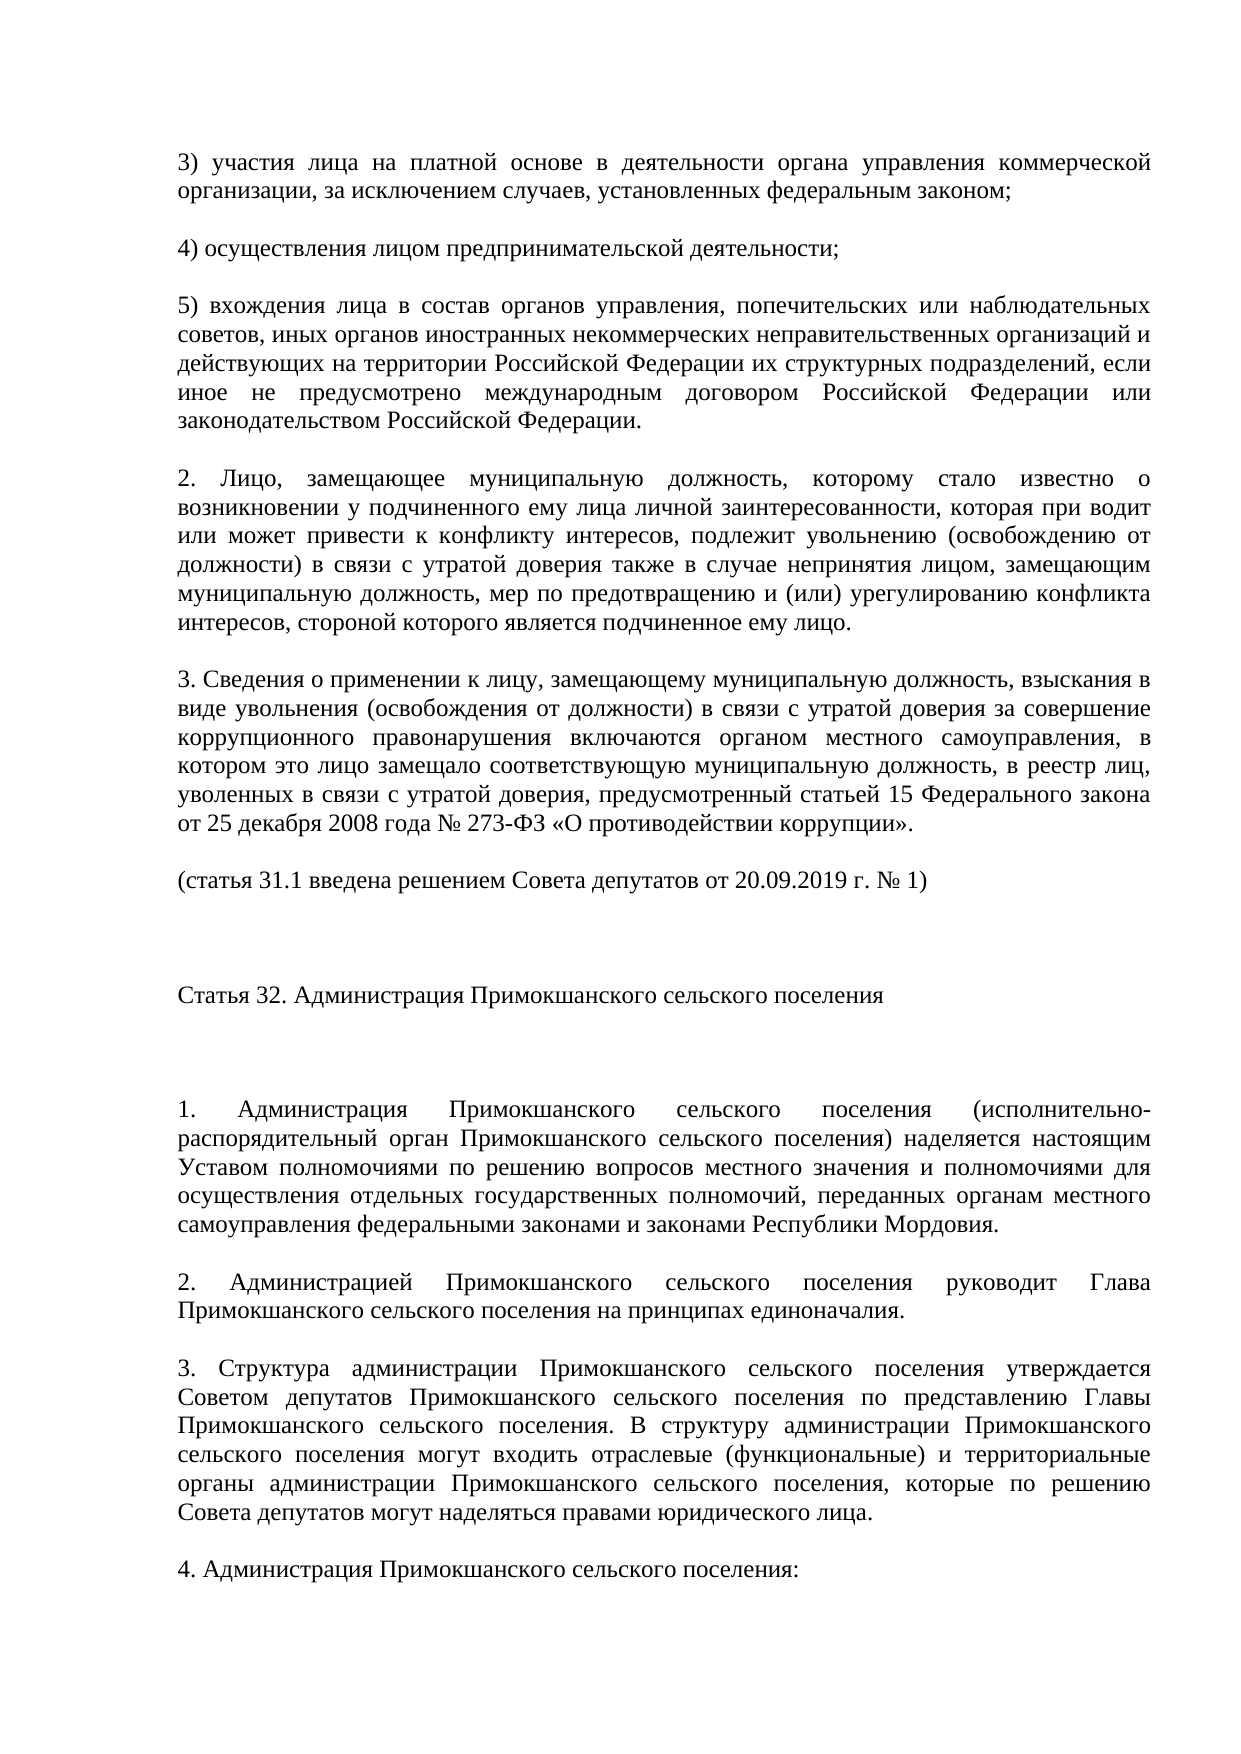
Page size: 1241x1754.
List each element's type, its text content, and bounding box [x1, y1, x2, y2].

text 4) осуществления лицом предпринимательской деятельности; [177, 233, 1152, 262]
text 3. Структура администрации Примокшанского сельского поселения утверждается Советом депутатов Примокшанского сельского поселения по представлению Главы Примокшанского сельского поселения. В структуру администрации Примокшанского сельского поселения могут входить отраслевые (функциональные) и территориальные органы администрации Примокшанского сельского поселения, которые по решению Совета депутатов могут наделяться правами юридического лица. [177, 1353, 1152, 1525]
text 2. Лицо, замещающее муниципальную должность, которому стало известно о возникновении у подчиненного ему лица личной заинтересованности, которая при водит или может привести к конфликту интересов, подлежит увольнению (освобождению от должности) в связи с утратой доверия также в случае непринятия лицом, замещающим муниципальную должность, мер по предотвращению и (или) урегулированию конфликта интересов, стороной которого является подчиненное ему лицо. [177, 463, 1152, 636]
text 4. Администрация Примокшанского сельского поселения: [177, 1554, 1152, 1583]
text (статья 31.1 введена решением Совета депутатов от 20.09.2019 г. № 1) [177, 866, 1152, 894]
text 3) участия лица на платной основе в деятельности органа управления коммерческой организации, за исключением случаев, установленных федеральным законом; [177, 147, 1152, 204]
text 5) вхождения лица в состав органов управления, попечительских или наблюдательных советов, иных органов иностранных некоммерческих неправительственных организаций и действующих на территории Российской Федерации их структурных подразделений, если иное не предусмотрено международным договором Российской Федерации или законодательством Российской Федерации. [177, 291, 1152, 434]
text Статья 32. Администрация Примокшанского сельского поселения [177, 980, 1152, 1009]
text 1. Администрация Примокшанского сельского поселения (исполнительно-распорядительный орган Примокшанского сельского поселения) наделяется настоящим Уставом полномочиями по решению вопросов местного значения и полномочиями для осуществления отдельных государственных полномочий, переданных органам местного самоуправления федеральными законами и законами Республики Мордовия. [177, 1094, 1152, 1238]
text 3. Сведения о применении к лицу, замещающему муниципальную должность, взыскания в виде увольнения (освобождения от должности) в связи с утратой доверия за совершение коррупционного правонарушения включаются органом местного самоуправления, в котором это лицо замещало соответствующую муниципальную должность, в реестр лиц, уволенных в связи с утратой доверия, предусмотренный статьей 15 Федерального закона от 25 декабря 2008 года № 273-ФЗ «О противодействии коррупции». [177, 664, 1152, 837]
text 2. Администрацией Примокшанского сельского поселения руководит Глава Примокшанского сельского поселения на принципах единоначалия. [177, 1267, 1152, 1324]
